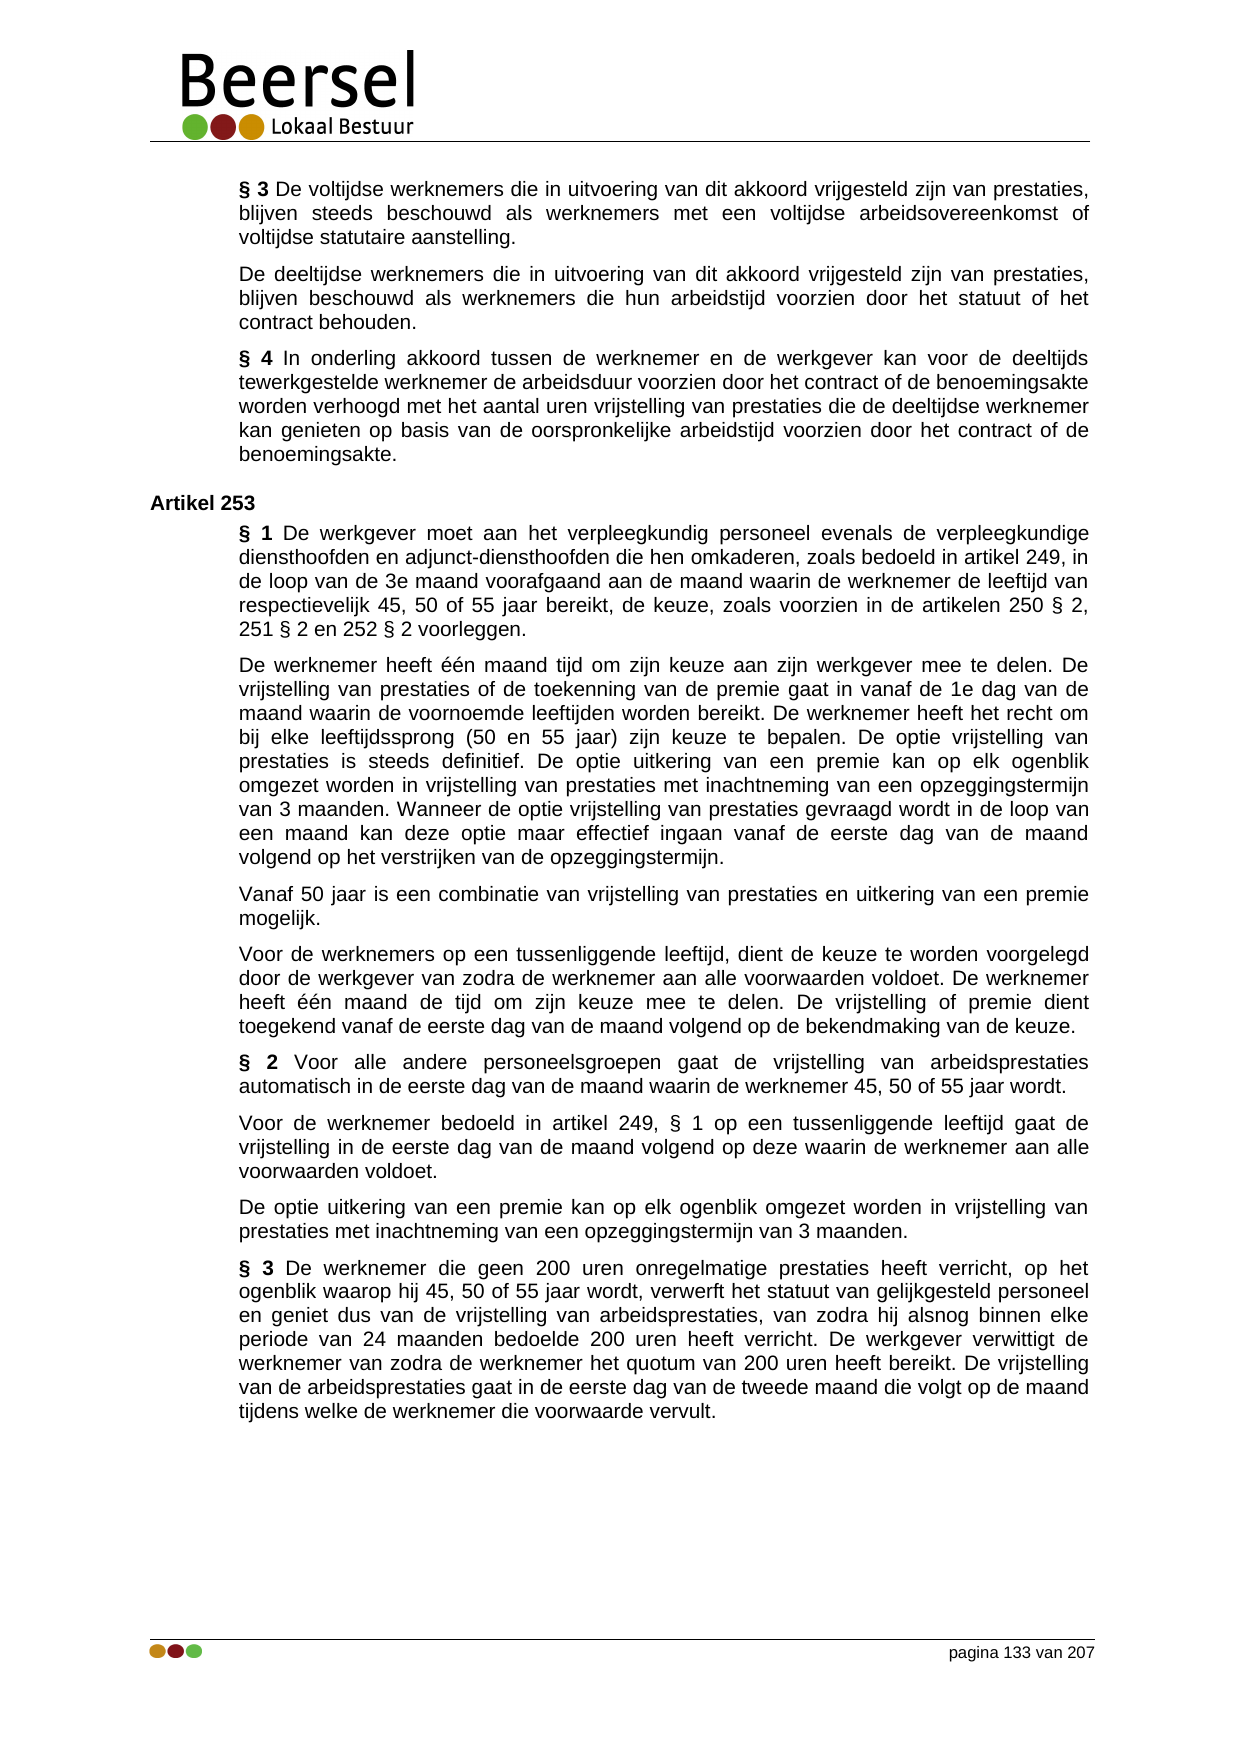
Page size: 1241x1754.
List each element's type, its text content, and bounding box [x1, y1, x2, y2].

subtitle Artikel 253 [150, 491, 1090, 515]
text § 4 In onderling akkoord tussen de werknemer en de werkgever kan voor de deeltijds tewerkgestelde werknemer de arbeidsduur voorzien door het contract of de benoemingsakte worden verhoogd met het aantal uren vrijstelling van prestaties die de deeltijdse werknemer kan genieten op basis van de oorspronkelijke arbeidstijd voorzien door het contract of de benoemingsakte. [239, 346, 1090, 466]
text § 1 De werkgever moet aan het verpleegkundig personeel evenals de verpleegkundige diensthoofden en adjunct-diensthoofden die hen omkaderen, zoals bedoeld in artikel 249, in de loop van de 3e maand voorafgaand aan de maand waarin de werknemer de leeftijd van respectievelijk 45, 50 of 55 jaar bereikt, de keuze, zoals voorzien in de artikelen 250 § 2, 251 § 2 en 252 § 2 voorleggen. [239, 521, 1090, 641]
picture [150, 1645, 202, 1658]
text De deeltijdse werknemers die in uitvoering van dit akkoord vrijgesteld zijn van prestaties, blijven beschouwd als werknemers die hun arbeidstijd voorzien door het statuut of het contract behouden. [239, 262, 1090, 333]
text Vanaf 50 jaar is een combinatie van vrijstelling van prestaties en uitkering van een premie mogelijk. [239, 881, 1090, 929]
text Voor de werknemer bedoeld in artikel 249, § 1 op een tussenliggende leeftijd gaat de vrijstelling in de eerste dag van de maand volgend op deze waarin de werknemer aan alle voorwaarden voldoet. [239, 1111, 1090, 1182]
text § 2 Voor alle andere personeelsgroepen gaat de vrijstelling van arbeidsprestaties automatisch in de eerste dag van de maand waarin de werknemer 45, 50 of 55 jaar wordt. [239, 1050, 1090, 1098]
text Voor de werknemers op een tussenliggende leeftijd, dient de keuze te worden voorgelegd door de werkgever van zodra de werknemer aan alle voorwaarden voldoet. De werknemer heeft één maand de tijd om zijn keuze mee te delen. De vrijstelling of premie dient toegekend vanaf de eerste dag van de maand volgend op de bekendmaking van de keuze. [239, 942, 1090, 1038]
text § 3 De werknemer die geen 200 uren onregelmatige prestaties heeft verricht, op het ogenblik waarop hij 45, 50 of 55 jaar wordt, verwerft het statuut van gelijkgesteld personeel en geniet dus van de vrijstelling van arbeidsprestaties, van zodra hij alsnog binnen elke periode van 24 maanden bedoelde 200 uren heeft verricht. De werkgever verwittigt de werknemer van zodra de werknemer het quotum van 200 uren heeft bereikt. De vrijstelling van de arbeidsprestaties gaat in de eerste dag van de tweede maand die volgt op de maand tijdens welke de werknemer die voorwaarde vervult. [239, 1255, 1090, 1423]
text De optie uitkering van een premie kan op elk ogenblik omgezet worden in vrijstelling van prestaties met inachtneming van een opzeggingstermijn van 3 maanden. [239, 1195, 1090, 1243]
picture [182, 50, 414, 140]
text § 3 De voltijdse werknemers die in uitvoering van dit akkoord vrijgesteld zijn van prestaties, blijven steeds beschouwd als werknemers met een voltijdse arbeidsovereenkomst of voltijdse statutaire aanstelling. [239, 177, 1090, 249]
text De werknemer heeft één maand tijd om zijn keuze aan zijn werkgever mee te delen. De vrijstelling van prestaties of de toekenning van de premie gaat in vanaf de 1e dag van de maand waarin de voornoemde leeftijden worden bereikt. De werknemer heeft het recht om bij elke leeftijdssprong (50 en 55 jaar) zijn keuze te bepalen. De optie vrijstelling van prestaties is steeds definitief. De optie uitkering van een premie kan op elk ogenblik omgezet worden in vrijstelling van prestaties met inachtneming van een opzeggingstermijn van 3 maanden. Wanneer de optie vrijstelling van prestaties gevraagd wordt in de loop van een maand kan deze optie maar effectief ingaan vanaf de eerste dag van de maand volgend op het verstrijken van de opzeggingstermijn. [239, 653, 1090, 869]
